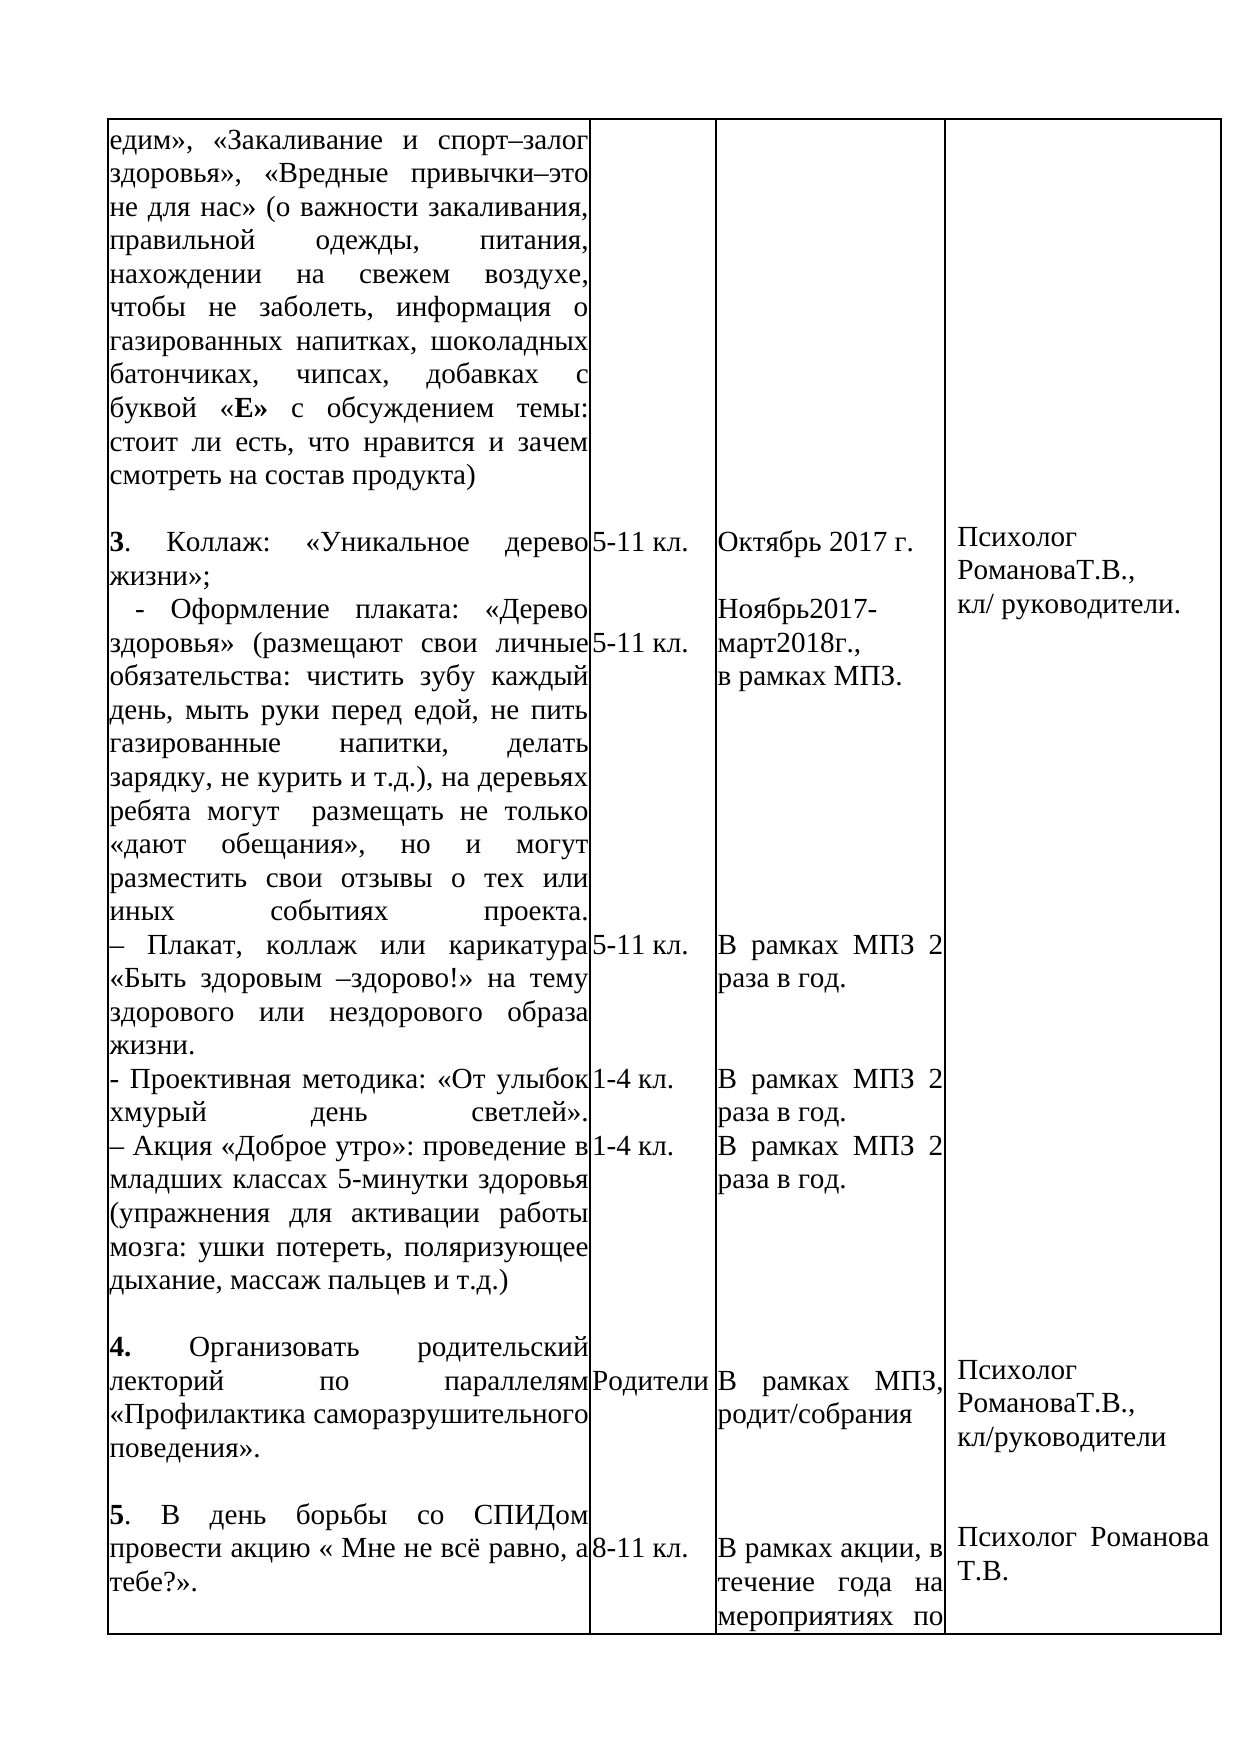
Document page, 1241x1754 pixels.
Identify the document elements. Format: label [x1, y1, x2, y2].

table_cell [717, 120, 944, 1633]
table_cell [109, 120, 589, 1633]
table_cell [946, 120, 1220, 1633]
table_cell [591, 120, 715, 1633]
